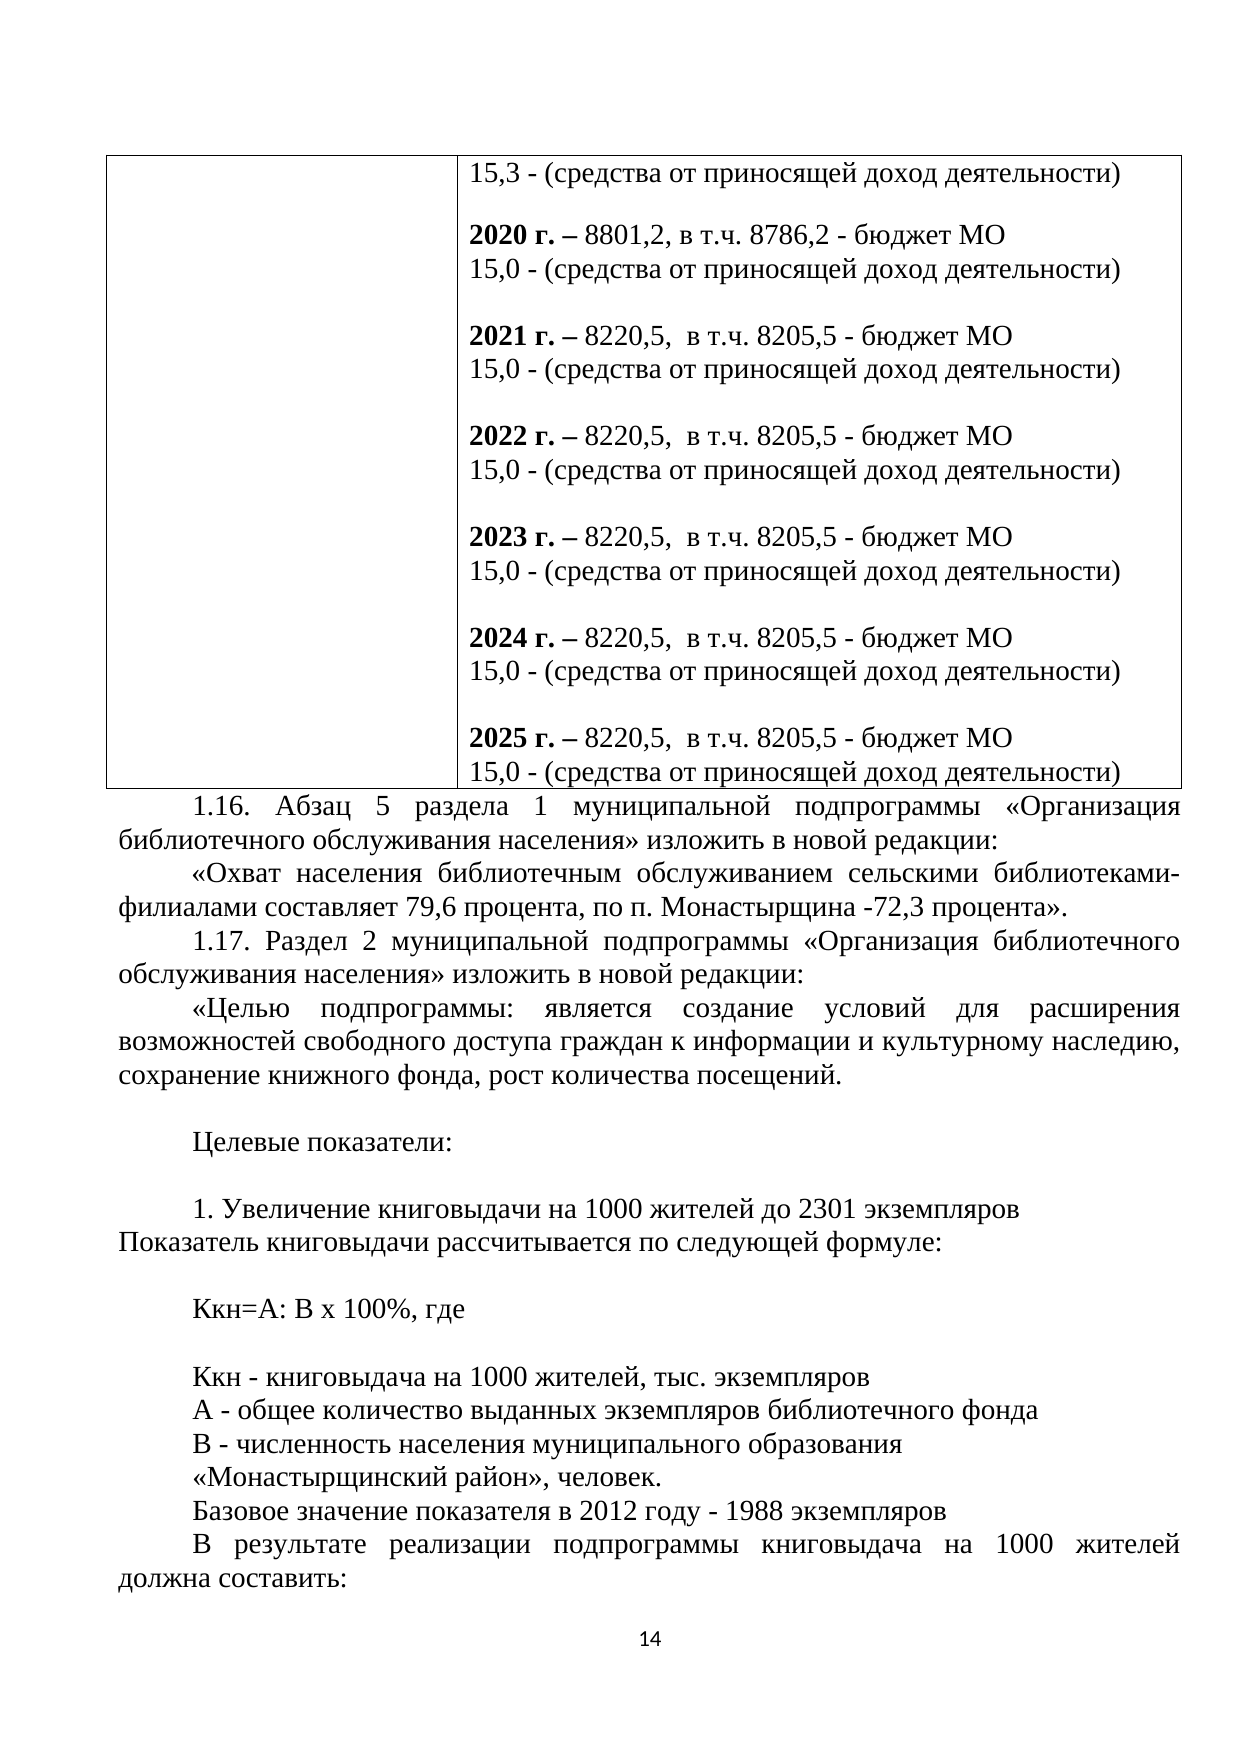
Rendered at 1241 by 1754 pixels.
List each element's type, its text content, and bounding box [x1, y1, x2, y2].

text Целевые показатели: [118, 1124, 1181, 1157]
text 1. Увеличение книговыдачи на 1000 жителей до 2301 экземпляров [118, 1191, 1181, 1224]
text 1.17. Раздел 2 муниципальной подпрограммы «Организация библиотечного обслуживания населения» изложить в новой редакции: [118, 923, 1181, 990]
text Ккн - книговыдача на 1000 жителей, тыс. экземпляров [118, 1359, 1181, 1392]
text 1.16. Абзац 5 раздела 1 муниципальной подпрограммы «Организация библиотечного обслуживания населения» изложить в новой редакции: [118, 789, 1181, 856]
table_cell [107, 156, 457, 787]
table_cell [458, 156, 1181, 787]
text «Целью подпрограммы: является создание условий для расширения возможностей свободного доступа граждан к информации и культурному наследию, сохранение книжного фонда, рост количества посещений. [118, 990, 1181, 1090]
text «Монастырщинский район», человек. [118, 1459, 1181, 1493]
text В результате реализации подпрограммы книговыдача на 1000 жителей должна составить: [118, 1526, 1181, 1593]
text «Охват населения библиотечным обслуживанием сельскими библиотеками-филиалами составляет 79,6 процента, по п. Монастырщина -72,3 процента». [118, 856, 1181, 923]
text Ккн=А: В х 100%, где [118, 1292, 1181, 1325]
text Показатель книговыдачи рассчитывается по следующей формуле: [118, 1224, 1181, 1258]
text Базовое значение показателя в 2012 году - 1988 экземпляров [118, 1493, 1181, 1526]
text А - общее количество выданных экземпляров библиотечного фонда [118, 1392, 1181, 1426]
text В - численность населения муниципального образования [118, 1426, 1181, 1459]
